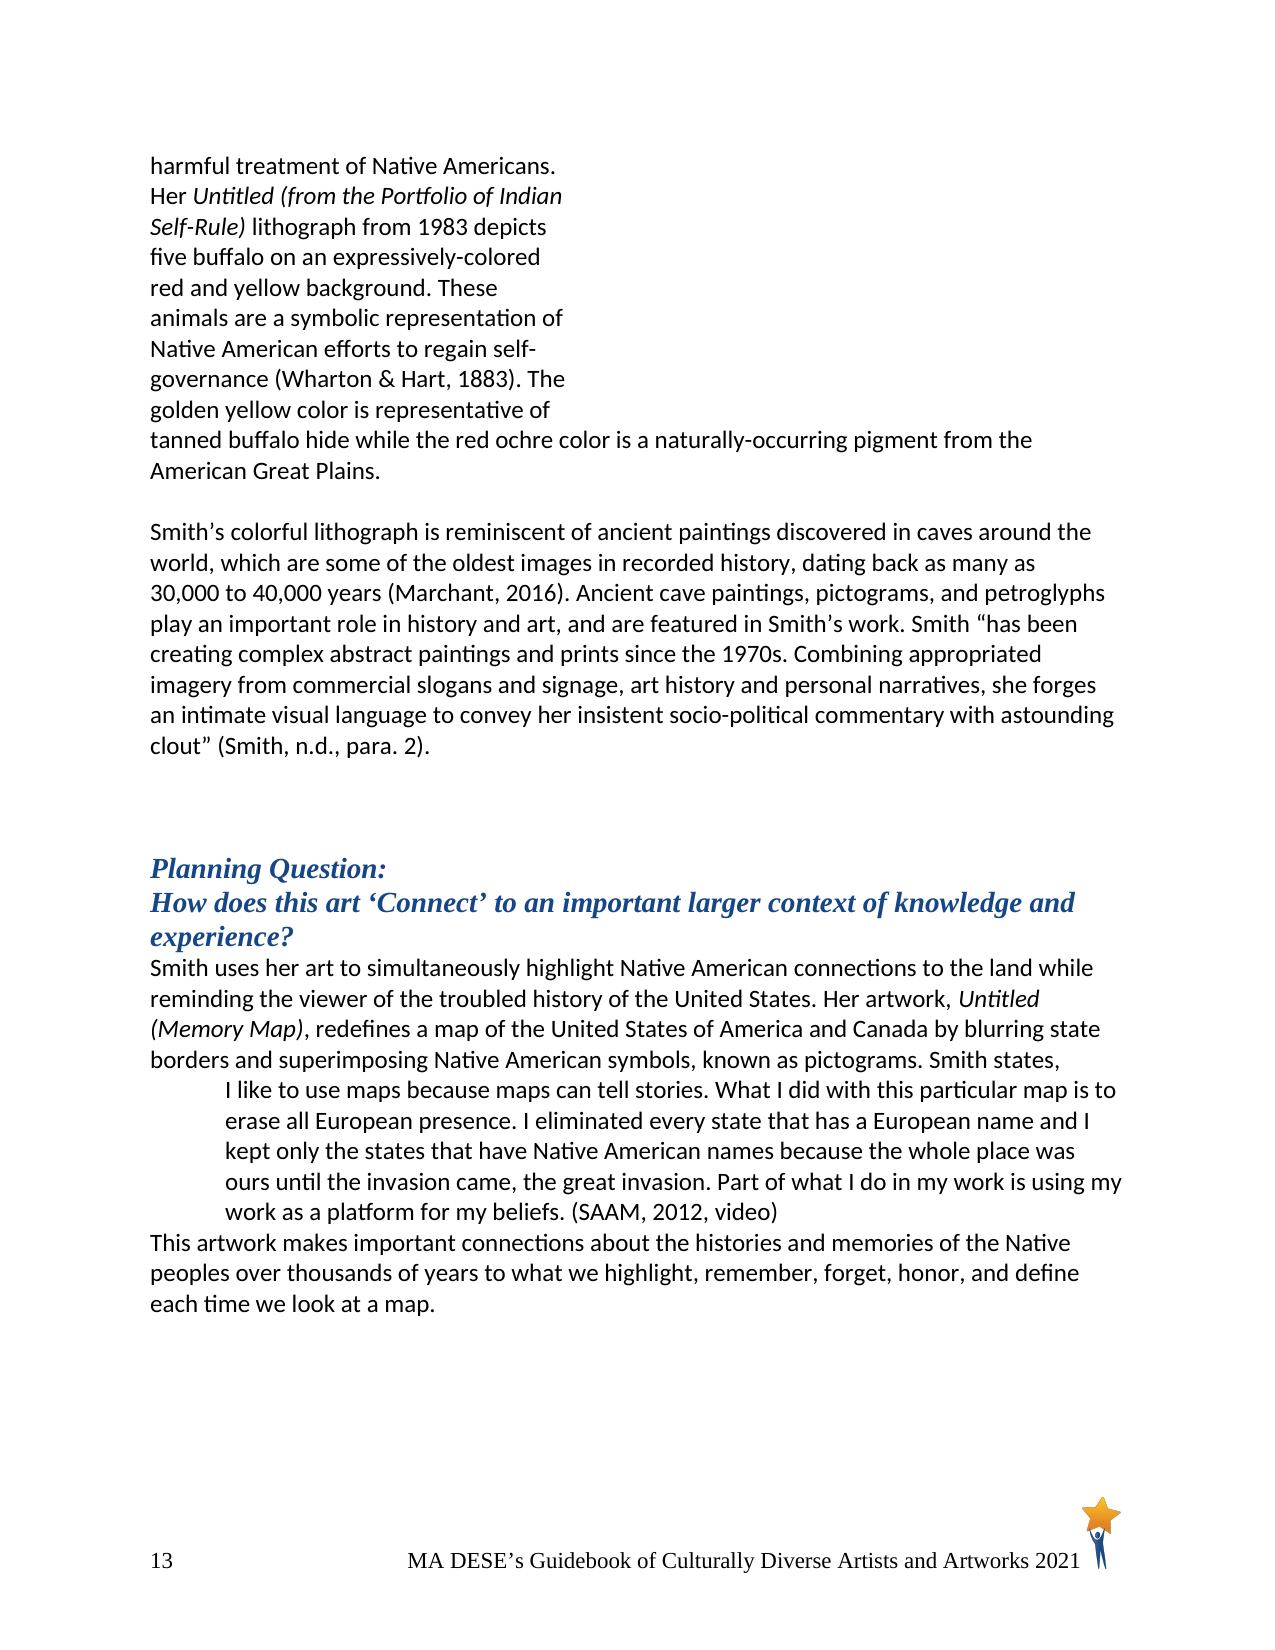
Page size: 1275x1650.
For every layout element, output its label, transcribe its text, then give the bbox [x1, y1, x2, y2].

text Smith uses her art to simultaneously highlight Native American connections to the land while reminding the viewer of the troubled history of the United States. Her artwork, Untitled (Memory Map), redefines a map of the United States of America and Canada by blurring state borders and superimposing Native American symbols, known as pictograms. Smith states, [150, 952, 1125, 1074]
text 30,000 to 40,000 years (Marchant, 2016). Ancient cave paintings, pictograms, and petroglyphs play an important role in history and art, and are featured in Smith’s work. Smith “has been creating complex abstract paintings and prints since the 1970s. Combining appropriated imagery from commercial slogans and signage, art history and personal narratives, she forges an intimate visual language to convey her insistent socio-political commentary with astounding clout” (Smith, n.d., para. 2). [150, 577, 1125, 760]
text Planning Question: [150, 852, 1125, 885]
text I like to use maps because maps can tell stories. What I did with this particular map is to erase all European presence. I eliminated every state that has a European name and I kept only the states that have Native American names because the whole place was ours until the invasion came, the great invasion. Part of what I do in my work is using my work as a platform for my beliefs. (SAAM, 2012, video) [225, 1074, 1125, 1227]
text Smith’s colorful lithograph is reminiscent of ancient paintings discovered in caves around the world, which are some of the oldest images in recorded history, dating back as many as [150, 516, 1125, 577]
text This artwork makes important connections about the histories and memories of the Native peoples over thousands of years to what we highlight, remember, forget, honor, and define each time we look at a map. [150, 1227, 1125, 1318]
text tanned buffalo hide while the red ochre color is a naturally-occurring pigment from the American Great Plains. [150, 425, 1125, 486]
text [150, 150, 570, 425]
text How does this art ‘Connect’ to an important larger context of knowledge and experience? [150, 885, 1125, 952]
picture [1082, 1497, 1122, 1569]
